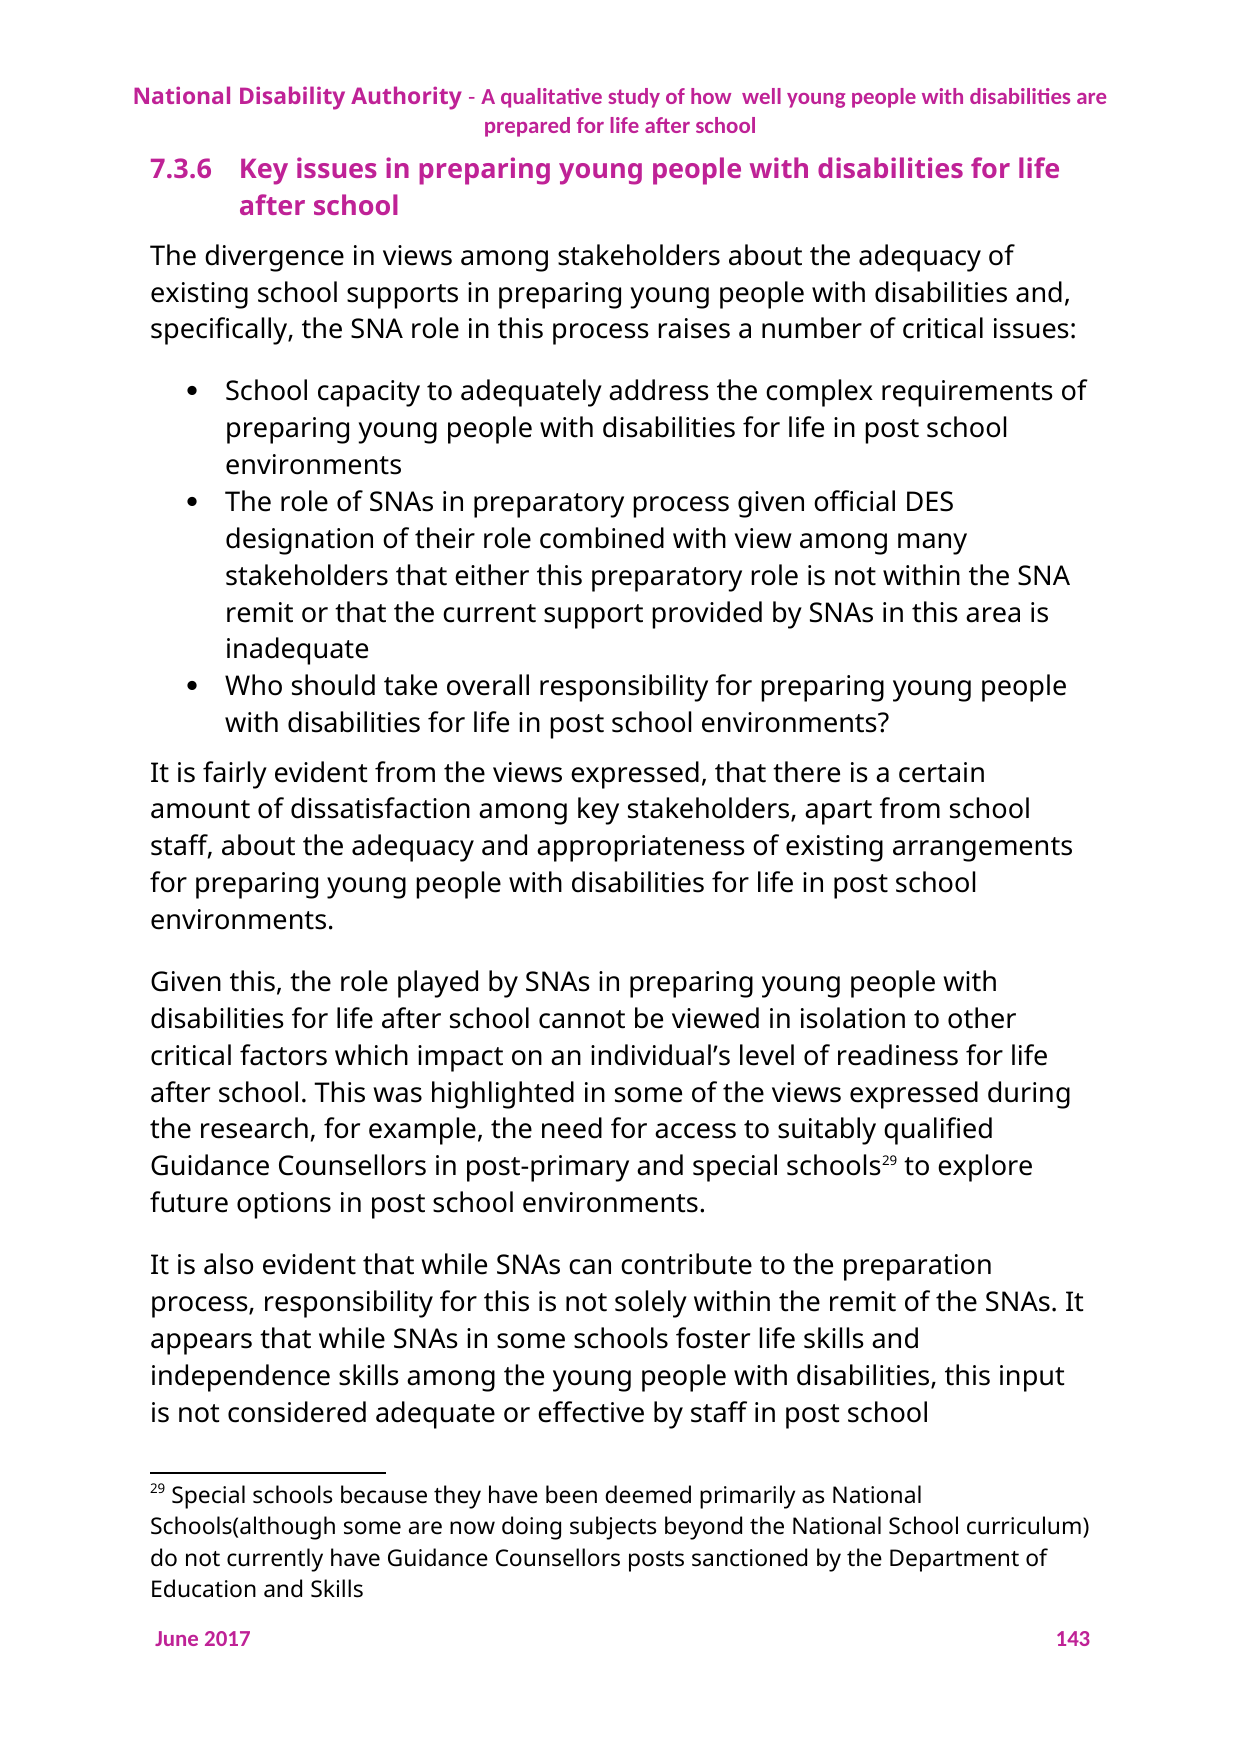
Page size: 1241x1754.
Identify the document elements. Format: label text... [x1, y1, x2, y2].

list School capacity to adequately address the complex requirements of preparing young people with disabilities for life in post school environments [187, 372, 1090, 482]
list The role of SNAs in preparatory process given official DES designation of their role combined with view among many stakeholders that either this preparatory role is not within the SNA remit or that the current support provided by SNAs in this area is inadequate [187, 482, 1090, 667]
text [150, 1246, 1090, 1430]
text It is fairly evident from the views expressed, that there is a certain amount of dissatisfaction among key stakeholders, apart from school staff, about the adequacy and appropriateness of existing arrangements for preparing young people with disabilities for life in post school environments. [150, 753, 1090, 937]
list Who should take overall responsibility for preparing young people with disabilities for life in post school environments? [187, 667, 1090, 741]
list Key issues in preparing young people with disabilities for life after school [150, 150, 1090, 224]
text Given this, the role played by SNAs in preparing young people with disabilities for life after school cannot be viewed in isolation to other critical factors which impact on an individual’s level of readiness for life after school. This was highlighted in some of the views expressed during the research, for example, the need for access to suitably qualified Guidance Counsellors in post-primary and special schools to explore future options in post school environments. [150, 962, 1090, 1221]
text The divergence in views among stakeholders about the adequacy of existing school supports in preparing young people with disabilities and, specifically, the SNA role in this process raises a number of critical issues: [150, 236, 1090, 347]
